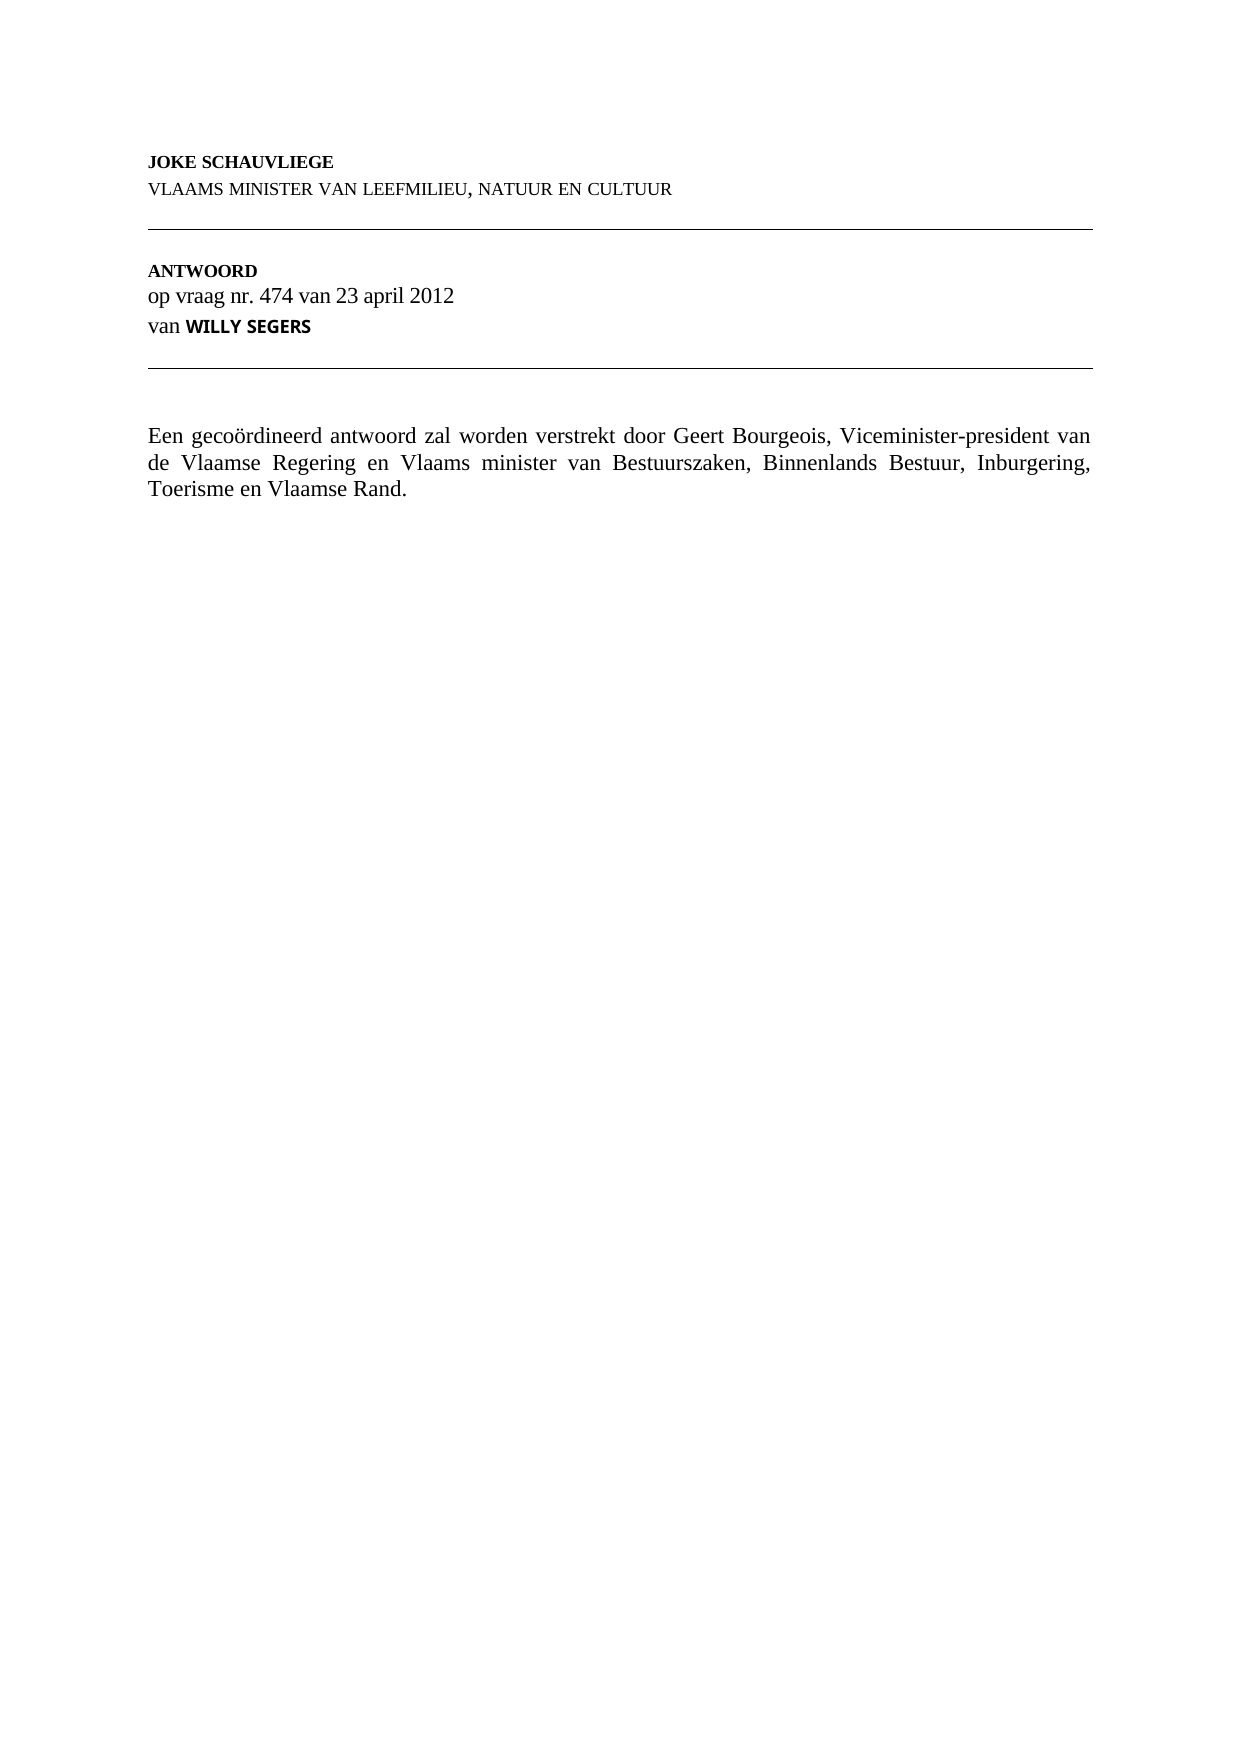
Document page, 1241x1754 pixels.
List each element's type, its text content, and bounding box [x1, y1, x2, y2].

title op vraag nr. 474 van 23 april 2012 [148, 282, 1093, 309]
title antwoord [148, 256, 1093, 282]
list Een gecoördineerd antwoord zal worden verstrekt door Geert Bourgeois, Viceminister-president van de Vlaamse Regering en Vlaams minister van Bestuurszaken, Binnenlands Bestuur, Inburgering, Toerisme en Vlaamse Rand. [148, 422, 1093, 501]
title van willy segers [148, 309, 1093, 340]
title joke schauvliege [148, 148, 1093, 174]
title vlaams minister van leefmilieu, natuur en cultuur [148, 174, 1093, 200]
